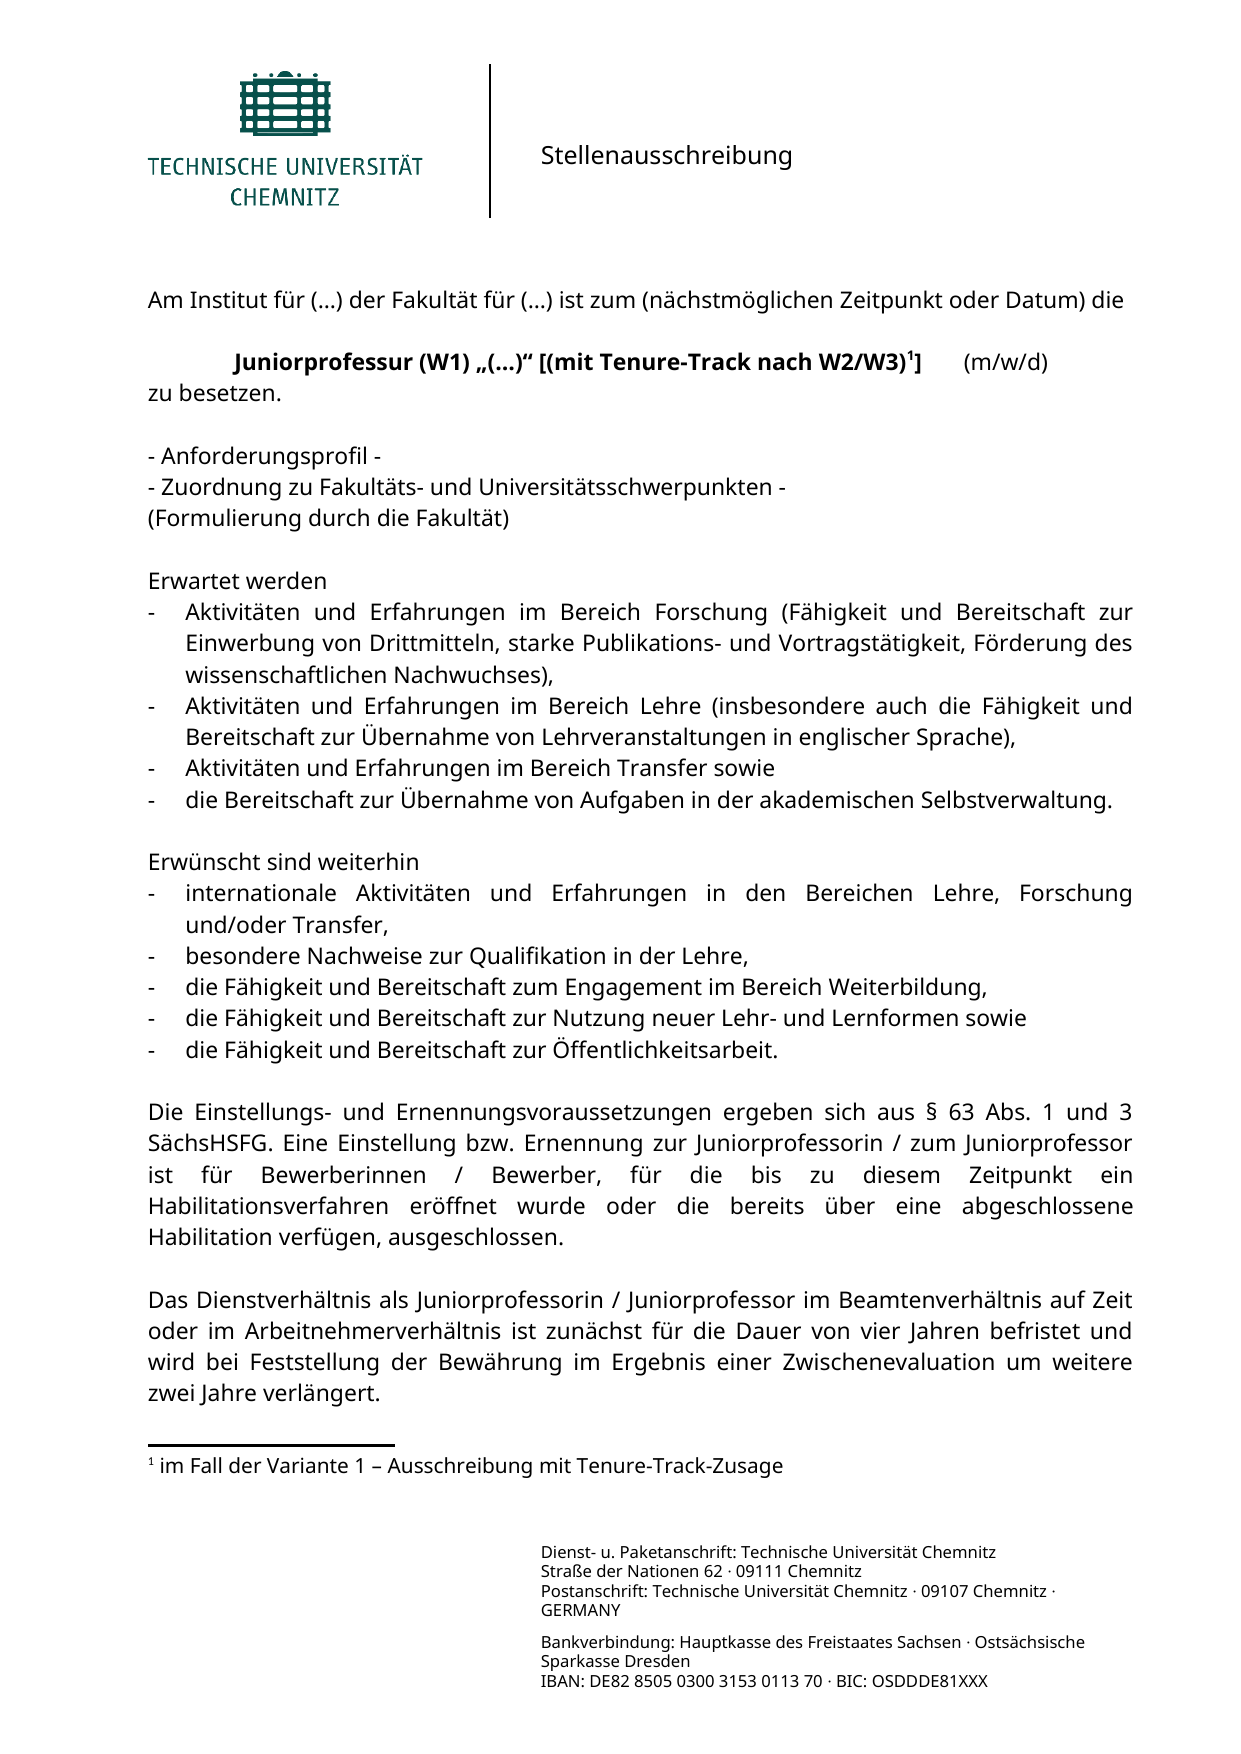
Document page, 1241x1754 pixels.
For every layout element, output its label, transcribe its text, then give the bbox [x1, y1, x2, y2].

list Aktivitäten und Erfahrungen im Bereich Forschung (Fähigkeit und Bereitschaft zur Einwerbung von Drittmitteln, starke Publikations- und Vortragstätigkeit, Förderung des wissenschaftlichen Nachwuchses), [148, 596, 1134, 690]
text Juniorprofessur (W1) „(…)“ [(mit Tenure-Track nach W2/W3)] (m/w/d) [148, 346, 1134, 377]
text Das Dienstverhältnis als Juniorprofessorin / Juniorprofessor im Beamtenverhältnis auf Zeit oder im Arbeitnehmerverhältnis ist zunächst für die Dauer von vier Jahren befristet und wird bei Feststellung der Bewährung im Ergebnis einer Zwischenevaluation um weitere zwei Jahre verlängert. [148, 1283, 1134, 1408]
text Erwartet werden [148, 565, 1134, 596]
text Die Einstellungs- und Ernennungsvoraussetzungen ergeben sich aus § 63 Abs. 1 und 3 SächsHSFG. Eine Einstellung bzw. Ernennung zur Juniorprofessorin / zum Juniorprofessor ist für Bewerberinnen / Bewerber, für die bis zu diesem Zeitpunkt ein Habilitationsverfahren eröffnet wurde oder die bereits über eine abgeschlossene Habilitation verfügen, ausgeschlossen. [148, 1096, 1134, 1252]
text - Anforderungsprofil - [148, 440, 1134, 471]
list die Fähigkeit und Bereitschaft zur Nutzung neuer Lehr- und Lernformen sowie [148, 1002, 1134, 1033]
list die Fähigkeit und Bereitschaft zur Öffentlichkeitsarbeit. [148, 1033, 1134, 1065]
text (Formulierung durch die Fakultät) [148, 502, 1134, 533]
list die Bereitschaft zur Übernahme von Aufgaben in der akademischen Selbstverwaltung. [148, 783, 1134, 815]
picture [147, 70, 423, 206]
list internationale Aktivitäten und Erfahrungen in den Bereichen Lehre, Forschung und/oder Transfer, [148, 877, 1134, 940]
list besondere Nachweise zur Qualifikation in der Lehre, [148, 940, 1134, 971]
text Erwünscht sind weiterhin [148, 846, 1134, 877]
list die Fähigkeit und Bereitschaft zum Engagement im Bereich Weiterbildung, [148, 971, 1134, 1002]
text zu besetzen. [148, 377, 1134, 408]
list Aktivitäten und Erfahrungen im Bereich Transfer sowie [148, 752, 1134, 783]
list Aktivitäten und Erfahrungen im Bereich Lehre (insbesondere auch die Fähigkeit und Bereitschaft zur Übernahme von Lehrveranstaltungen in englischer Sprache), [148, 690, 1134, 752]
text - Zuordnung zu Fakultäts- und Universitätsschwerpunkten - [148, 471, 1134, 502]
text Am Institut für (…) der Fakultät für (…) ist zum (nächstmöglichen Zeitpunkt oder Datum) die [148, 283, 1134, 315]
